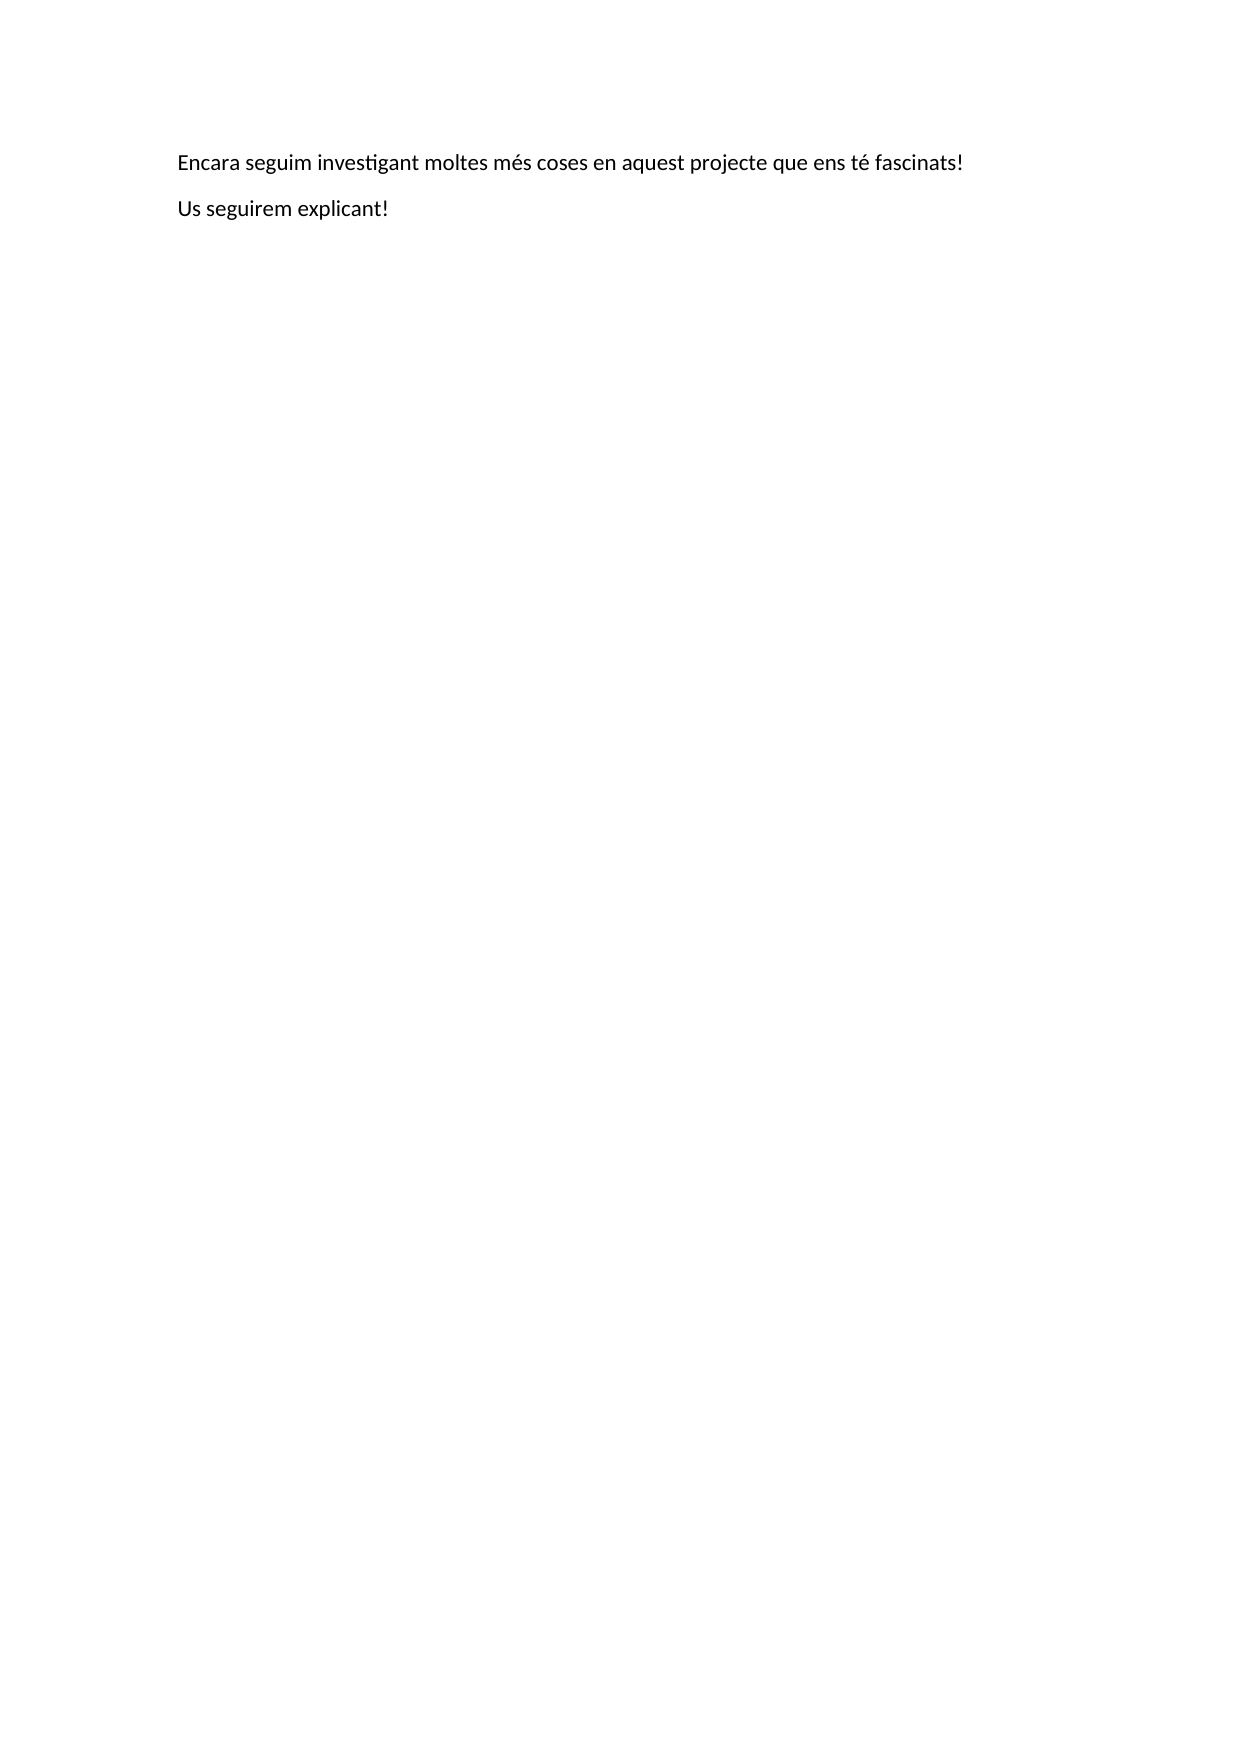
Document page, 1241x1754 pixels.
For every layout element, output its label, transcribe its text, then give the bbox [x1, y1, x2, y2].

text Encara seguim investigant moltes més coses en aquest projecte que ens té fascinats! [177, 148, 1063, 176]
text Us seguirem explicant! [177, 194, 1063, 222]
